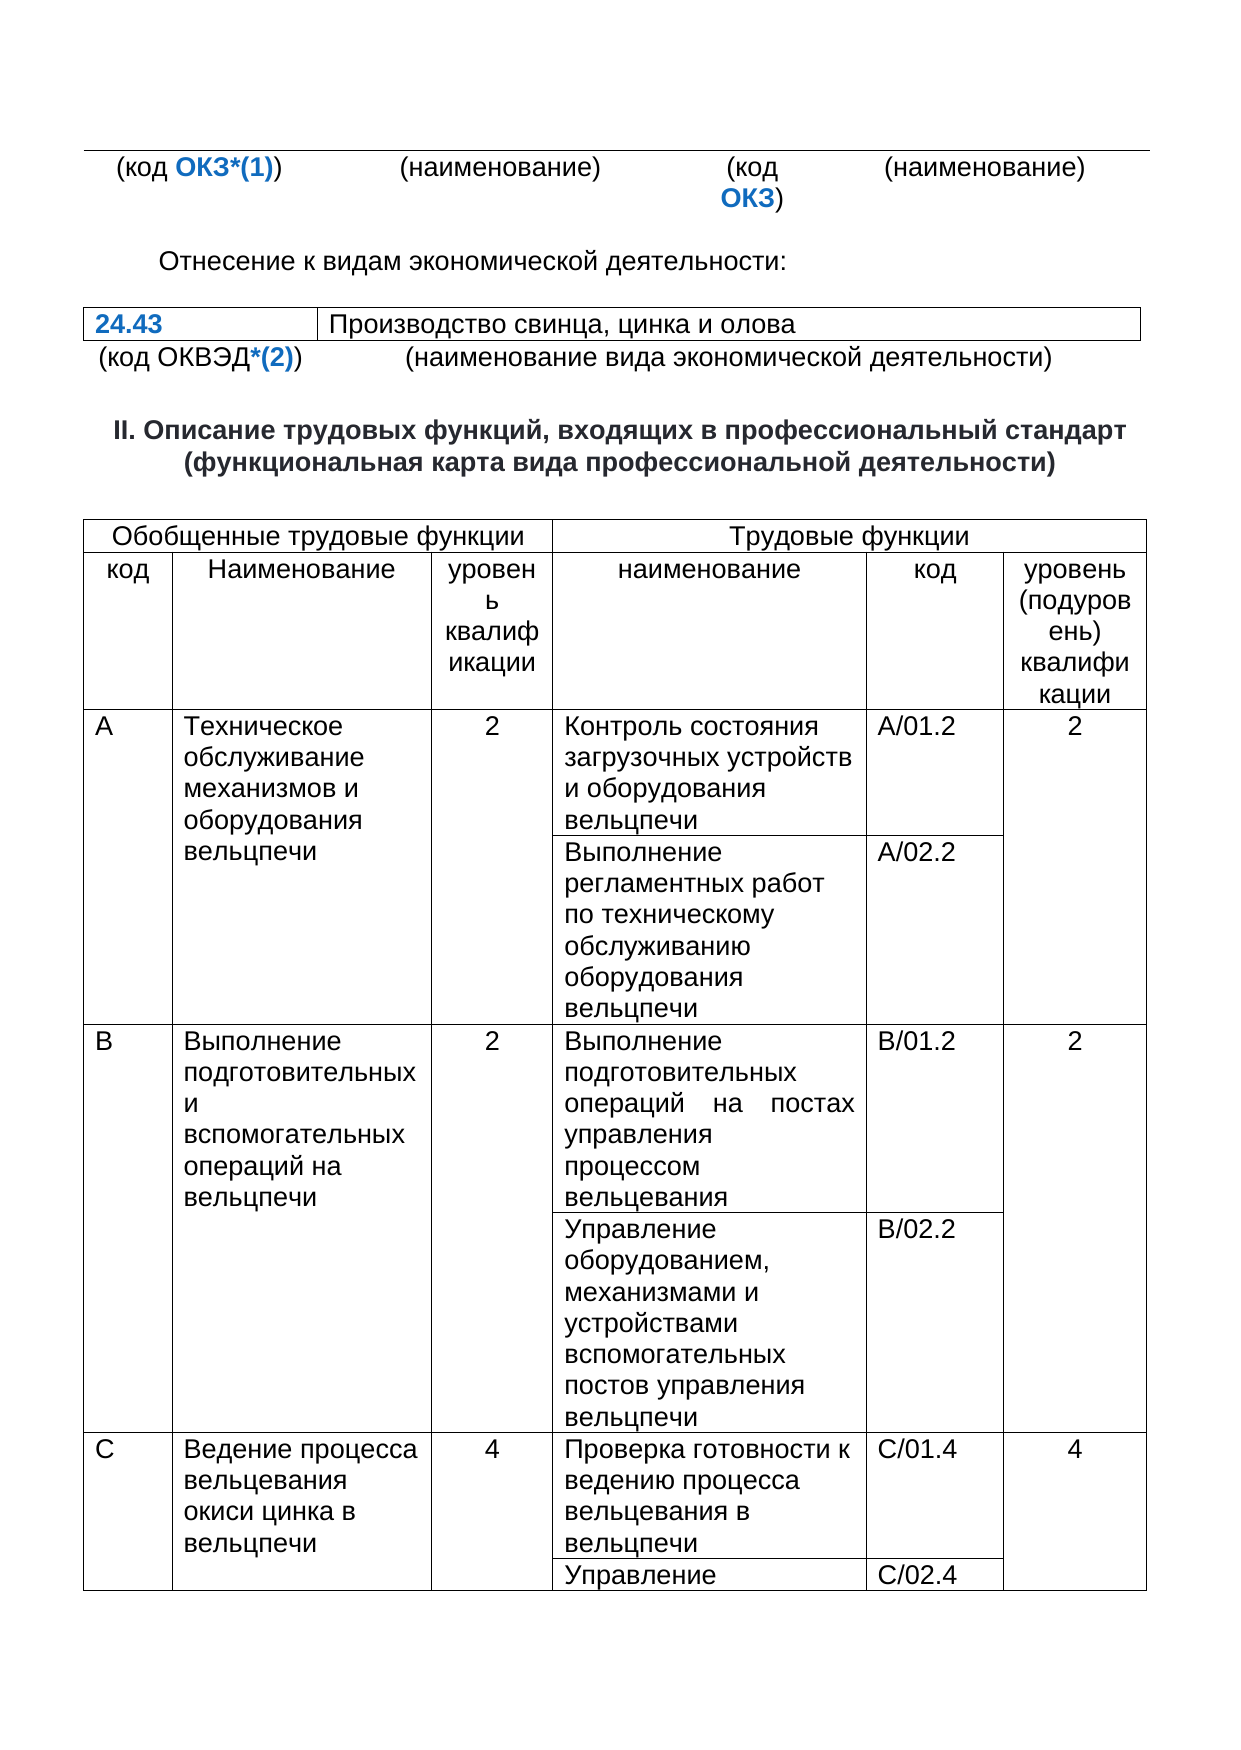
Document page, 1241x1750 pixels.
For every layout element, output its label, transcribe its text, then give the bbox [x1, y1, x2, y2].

table_cell код [867, 553, 1003, 709]
table_cell уровень (подуровень) квалификации [1004, 553, 1146, 709]
table_cell А [84, 710, 172, 1023]
table_cell код [84, 553, 172, 709]
table_cell Выполнение регламентных работ по техническому обслуживанию оборудования вельцпечи [553, 836, 866, 1023]
table_header Трудовые функции [553, 520, 1146, 552]
table_cell 2 [1004, 710, 1146, 1023]
table_cell наименование [553, 553, 866, 709]
table_cell 2 [432, 1025, 552, 1432]
table_cell А/01.2 [867, 710, 1003, 835]
table_cell Контроль состояния загрузочных устройств и оборудования вельцпечи [553, 710, 866, 835]
table_cell Проверка готовности к ведению процесса вельцевания в вельцпечи [553, 1433, 866, 1558]
table_header 24.43 [84, 308, 317, 339]
table_cell 2 [432, 710, 552, 1023]
table_cell (код ОКЗ) [685, 151, 819, 213]
table_cell А/02.2 [867, 836, 1003, 1023]
table_cell В/01.2 [867, 1025, 1003, 1212]
table_cell (наименование) [819, 151, 1150, 213]
table_cell Техническое обслуживание механизмов и оборудования вельцпечи [173, 710, 431, 1023]
table_cell 2 [1004, 1025, 1146, 1432]
table_cell (код ОКВЭД*(2)) [84, 341, 317, 372]
table_cell Ведение процесса вельцевания окиси цинка в вельцпечи [173, 1433, 431, 1590]
table_cell 4 [1004, 1433, 1146, 1590]
table_cell (наименование) [315, 151, 685, 213]
table_cell С [84, 1433, 172, 1590]
table_cell В [84, 1025, 172, 1432]
table_cell уровень квалификации [432, 553, 552, 709]
table_cell Выполнение подготовительных и вспомогательных операций на вельцпечи [173, 1025, 431, 1432]
text Отнесение к видам экономической деятельности: [83, 245, 1157, 276]
table_cell Выполнение подготовительных операций на постах управления процессом вельцевания [553, 1025, 866, 1212]
table_cell С/02.4 [867, 1559, 1003, 1590]
table_cell С/01.4 [867, 1433, 1003, 1558]
table_cell В/02.2 [867, 1213, 1003, 1432]
table_cell Наименование [173, 553, 431, 709]
subtitle II. Описание трудовых функций, входящих в профессиональный стандарт (функциональная карта вида профессиональной деятельности) [83, 414, 1157, 477]
table_header Обобщенные трудовые функции [84, 520, 552, 552]
table_cell Управление оборудованием, механизмами и устройствами вспомогательных постов управления вельцпечи [553, 1213, 866, 1432]
table_cell (наименование вида экономической деятельности) [318, 341, 1140, 372]
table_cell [553, 1559, 866, 1590]
table_header Производство свинца, цинка и олова [318, 308, 1140, 339]
table_cell (код ОКЗ*(1)) [84, 151, 315, 213]
table_cell 4 [432, 1433, 552, 1590]
